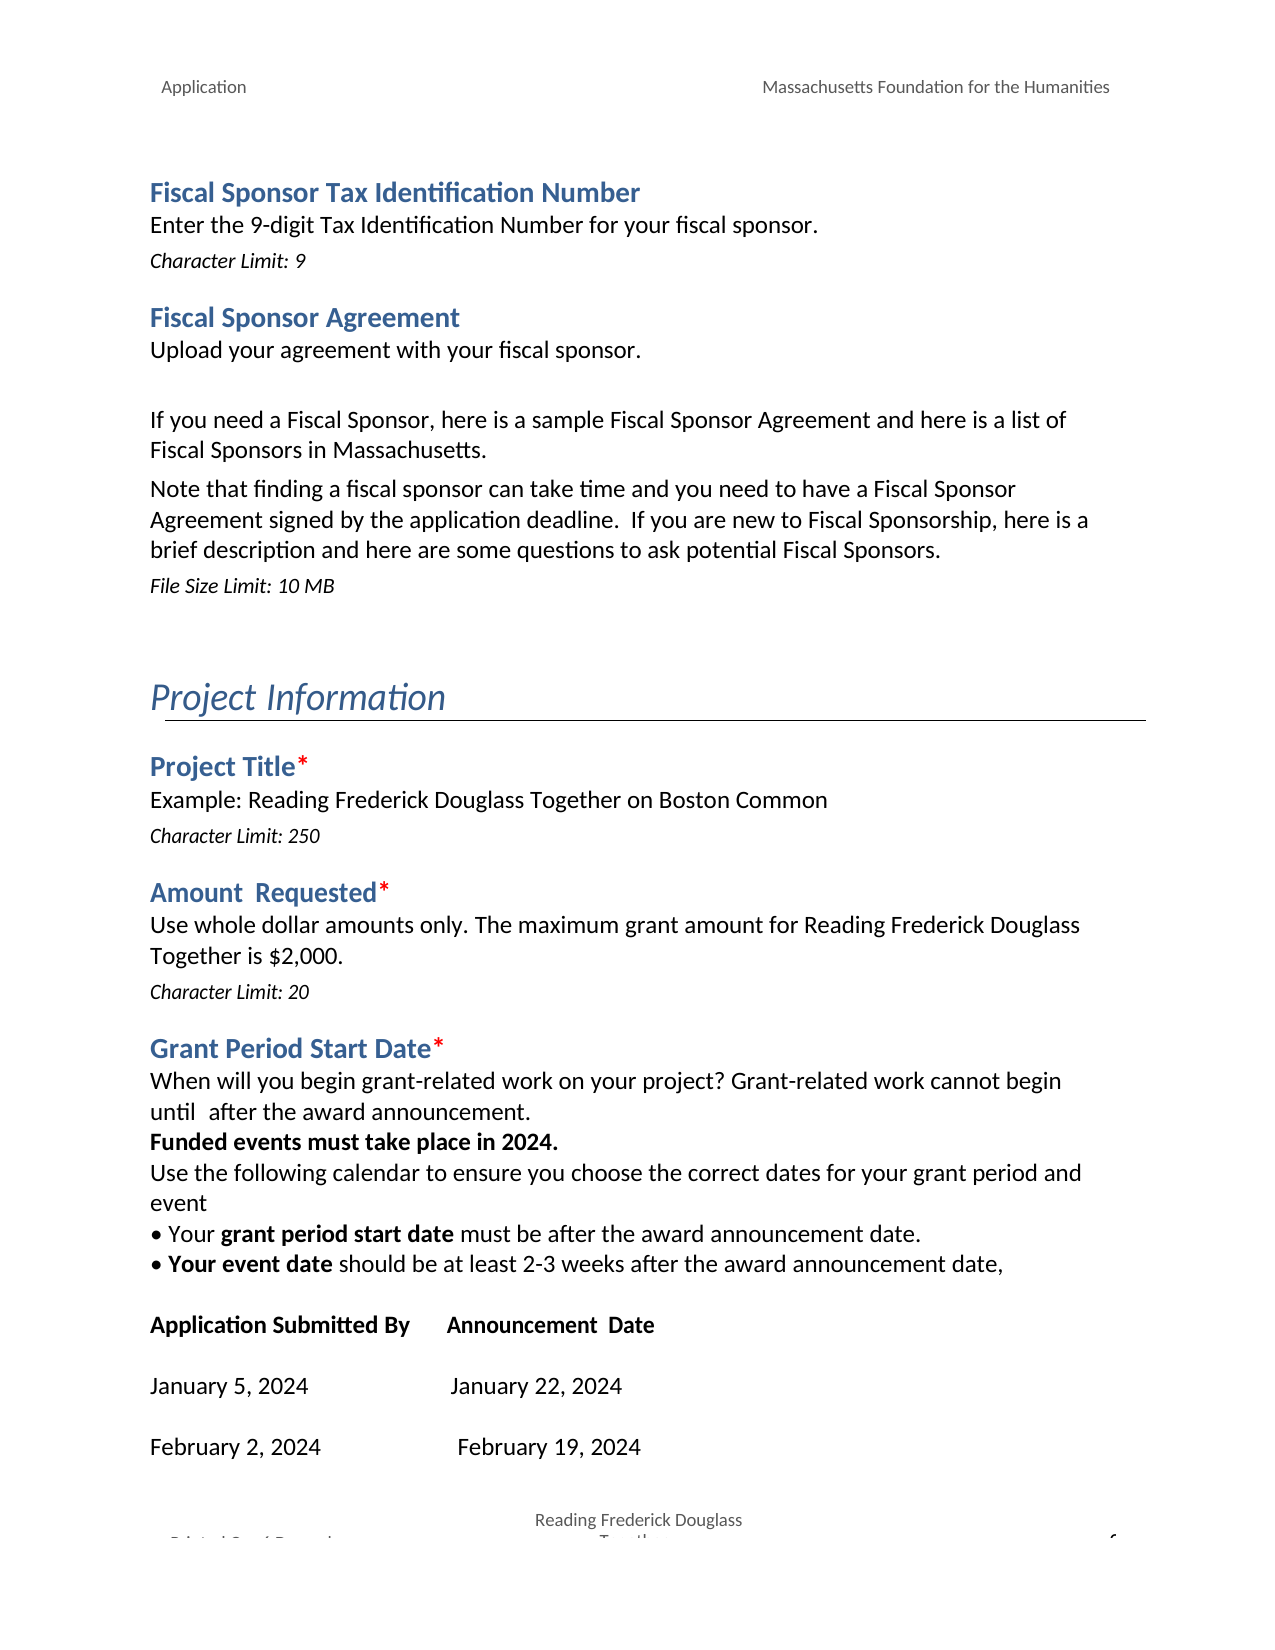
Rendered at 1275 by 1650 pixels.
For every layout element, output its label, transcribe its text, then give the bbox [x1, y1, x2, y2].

text Example: Reading Frederick Douglass Together on Boston Common [150, 784, 1139, 815]
subtitle Amount Requested* [150, 874, 1139, 909]
text Character Limit: 20 [150, 978, 1139, 1004]
text Upload your agreement with your fiscal sponsor. [150, 335, 1139, 365]
text Enter the 9-digit Tax Identification Number for your fiscal sponsor. [150, 209, 1139, 240]
subtitle Fiscal Sponsor Agreement [150, 299, 1139, 335]
text Note that finding a fiscal sponsor can take time and you need to have a Fiscal Sponsor Agreement signed by the application deadline. If you are new to Fiscal Sponsorship, here is a brief description and here are some questions to ask potential Fiscal Sponsors. [150, 473, 1112, 565]
text When will you begin grant-related work on your project? Grant-related work cannot begin until after the award announcement. [150, 1065, 1112, 1126]
text Use whole dollar amounts only. The maximum grant amount for Reading Frederick Douglass Together is $2,000. [150, 909, 1112, 971]
text Character Limit: 9 [150, 247, 1139, 274]
subtitle Fiscal Sponsor Tax Identification Number [150, 174, 1139, 209]
text Use the following calendar to ensure you choose the correct dates for your grant period and event [150, 1157, 1112, 1218]
subtitle Funded events must take place in 2024. [150, 1126, 1139, 1157]
list Your grant period start date must be after the award announcement date. [150, 1218, 1139, 1248]
text February 2, 2024 February 19, 2024 [150, 1432, 1139, 1462]
list Your event date should be at least 2-3 weeks after the award announcement date, [150, 1248, 1139, 1279]
text File Size Limit: 10 MB [150, 572, 1139, 599]
subtitle Application Submitted By Announcement Date [150, 1309, 1139, 1340]
subtitle Grant Period Start Date* [150, 1030, 1139, 1065]
subtitle Project Title* [150, 748, 1139, 784]
text January 5, 2024 January 22, 2024 [150, 1371, 1139, 1401]
text If you need a Fiscal Sponsor, here is a sample Fiscal Sponsor Agreement and here is a list of Fiscal Sponsors in Massachusetts. [150, 404, 1112, 465]
subtitle Project Information [150, 672, 1139, 721]
text Character Limit: 250 [150, 822, 1139, 849]
